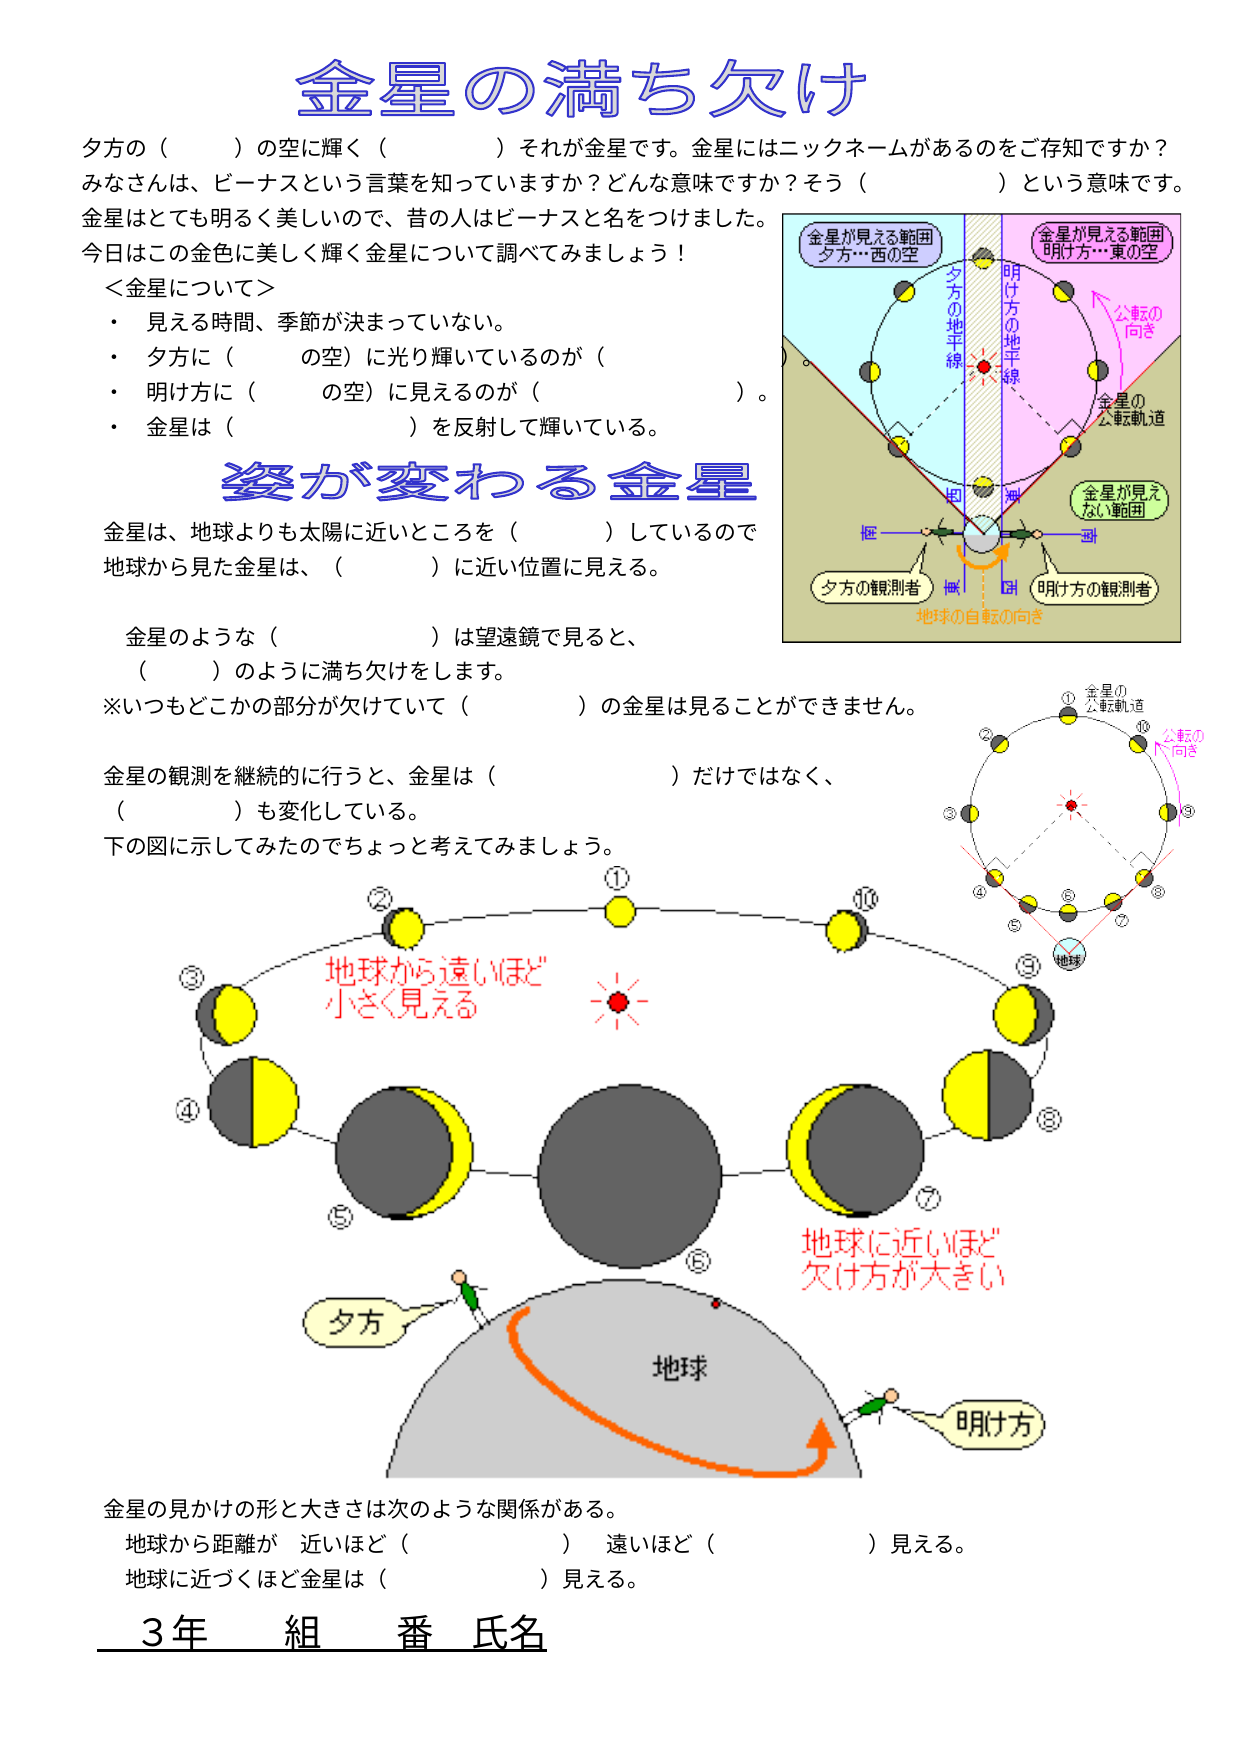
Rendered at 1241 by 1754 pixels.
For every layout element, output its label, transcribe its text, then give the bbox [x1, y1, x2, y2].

text みなさんは、ビーナスという言葉を知っていますか？どんな意味ですか？そう（ 美の女神 ）という意味です。 [59, 164, 1181, 199]
text （ 月 ）のように満ち欠けをします。 [59, 653, 1181, 688]
text ＜金星について＞ [59, 269, 1181, 304]
text ※いつもどこかの部分が欠けていて（ 満月状 ）の金星は見ることができません。 [59, 688, 1181, 723]
text 地球から見た金星は、（ 太陽 ）に近い位置に見える。 [59, 548, 1181, 583]
text ・ 夕方に（ 西 の空）に光り輝いているのが（ 宵の明星 ）。 [59, 339, 1181, 374]
text ・ 見える時間、季節が決まっていない。 [59, 304, 1181, 339]
picture [782, 212, 1182, 643]
text 地球に近づくほど金星は（ 欠けて ）見える。 [59, 1560, 1181, 1595]
picture [175, 684, 1205, 1486]
text 今日はこの金色に美しく輝く金星について調べてみましょう！ [59, 234, 1181, 269]
text 金星の見かけの形と大きさは次のような関係がある。 [59, 1490, 1181, 1525]
text （ 大きさ ）も変化している。 [59, 792, 1181, 827]
text 下の図に示してみたのでちょっと考えてみましょう。 [59, 827, 1181, 862]
text ・ 明け方に（ 東 の空）に見えるのが（ 明けの明星 ）。 [59, 374, 1181, 408]
text 夕方の（ 西 ）の空に輝く（ 一番星 ）それが金星です。金星にはニックネームがあるのをご存知ですか？ [59, 129, 1181, 164]
text ３年 組 番 氏名 [59, 1595, 1181, 1665]
text ・ 金星は（ 太陽の光 ）を反射して輝いている。 [59, 408, 1181, 443]
text 地球から距離が 近いほど（ 大きく ） 遠いほど（ 小さく ）見える。 [59, 1525, 1181, 1560]
text 金星のような（ 内惑星 ）は望遠鏡で見ると、 [59, 618, 1181, 653]
text 金星の観測を継続的に行うと、金星は（ 満ち欠け ）だけではなく、 [59, 757, 1181, 792]
text 金星は、地球よりも太陽に近いところを（ 公転 ）しているので [59, 513, 1181, 548]
text 金星はとても明るく美しいので、昔の人はビーナスと名をつけました。 [59, 199, 1181, 234]
